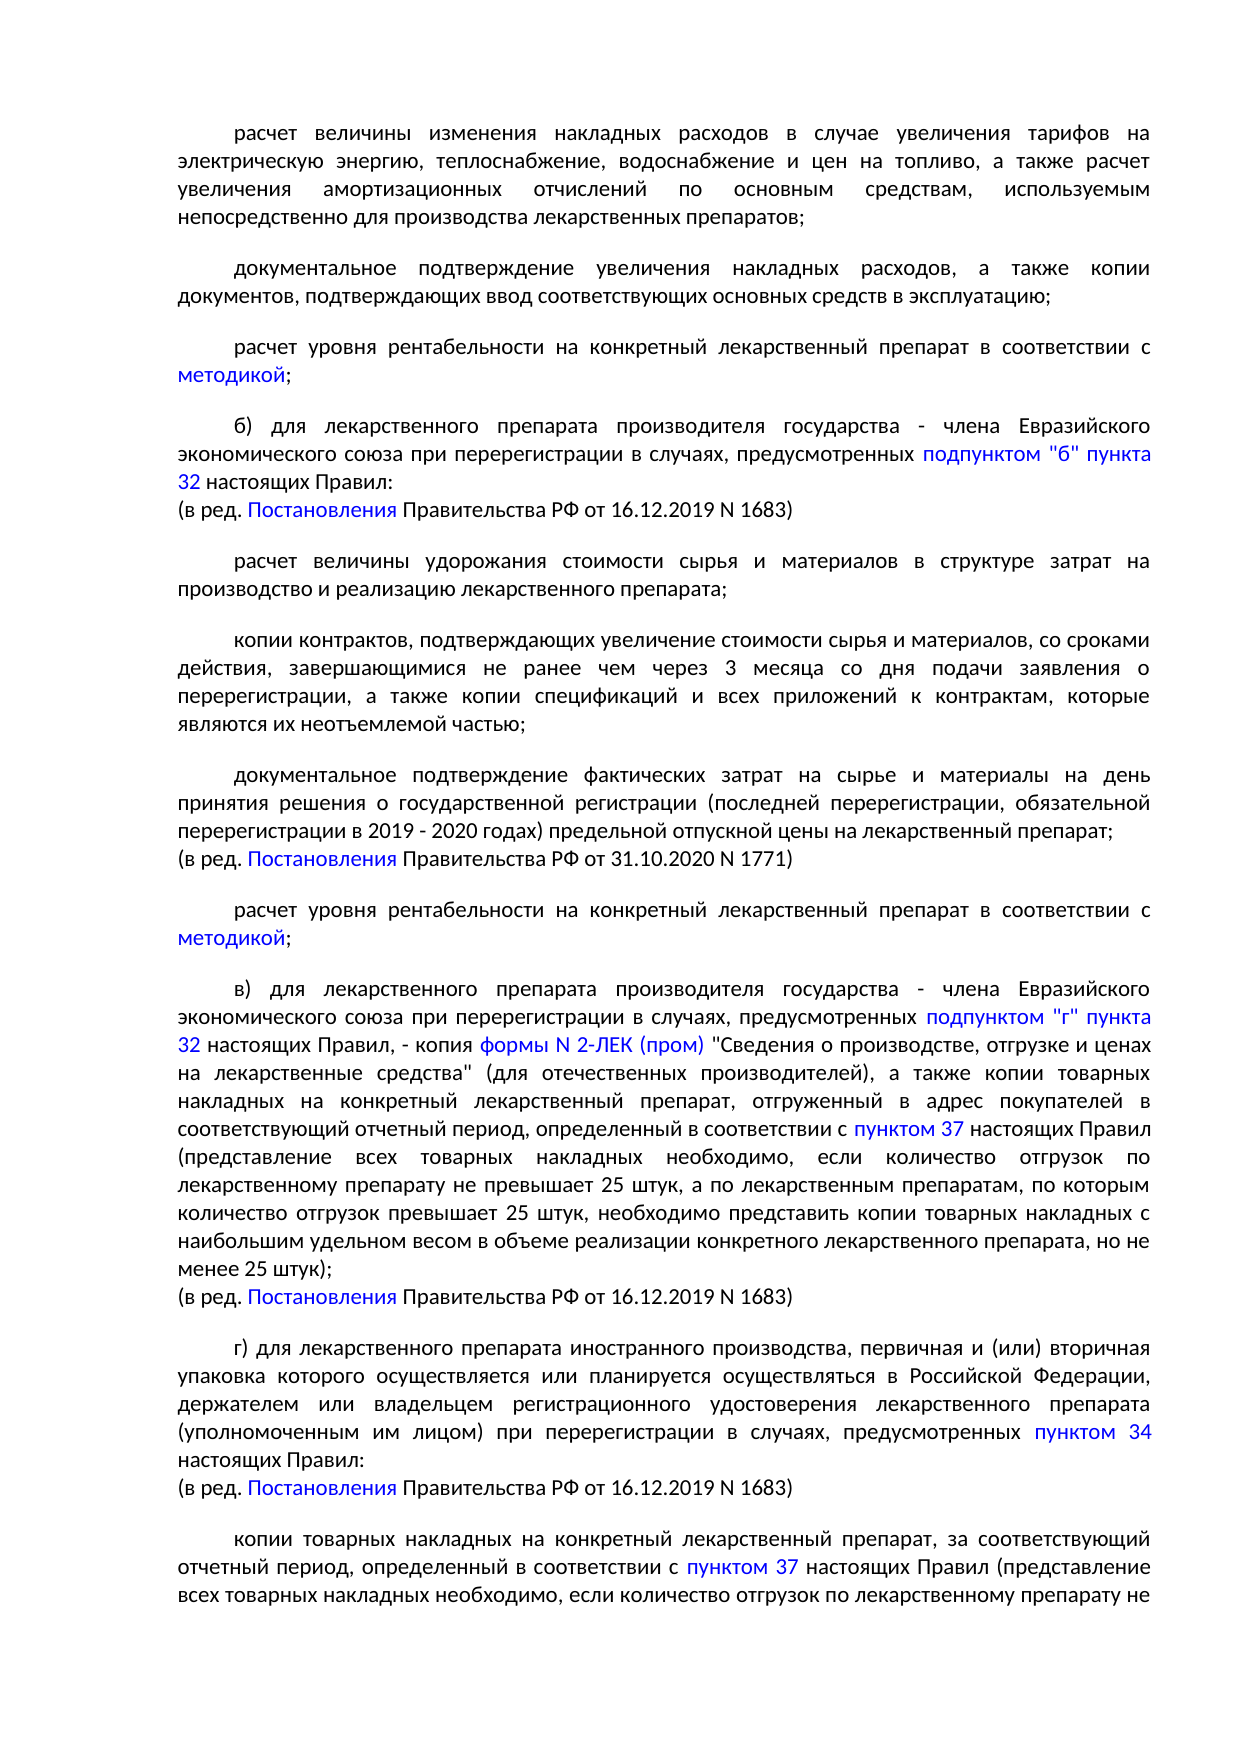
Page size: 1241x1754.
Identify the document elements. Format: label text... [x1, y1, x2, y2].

text (в ред. Постановления Правительства РФ от 16.12.2019 N 1683) [177, 1282, 1152, 1310]
text (в ред. Постановления Правительства РФ от 16.12.2019 N 1683) [177, 495, 1152, 523]
text г) для лекарственного препарата иностранного производства, первичная и (или) вторичная упаковка которого осуществляется или планируется осуществляться в Российской Федерации, держателем или владельцем регистрационного удостоверения лекарственного препарата (уполномоченным им лицом) при перерегистрации в случаях, предусмотренных пунктом 34 настоящих Правил: [177, 1333, 1152, 1473]
text в) для лекарственного препарата производителя государства - члена Евразийского экономического союза при перерегистрации в случаях, предусмотренных подпунктом "г" пункта 32 настоящих Правил, - копия формы N 2-ЛЕК (пром) "Сведения о производстве, отгрузке и ценах на лекарственные средства" (для отечественных производителей), а также копии товарных накладных на конкретный лекарственный препарат, отгруженный в адрес покупателей в соответствующий отчетный период, определенный в соответствии с пунктом 37 настоящих Правил (представление всех товарных накладных необходимо, если количество отгрузок по лекарственному препарату не превышает 25 штук, а по лекарственным препаратам, по которым количество отгрузок превышает 25 штук, необходимо представить копии товарных накладных с наибольшим удельном весом в объеме реализации конкретного лекарственного препарата, но не менее 25 штук); [177, 974, 1152, 1282]
text расчет величины удорожания стоимости сырья и материалов в структуре затрат на производство и реализацию лекарственного препарата; [177, 546, 1152, 602]
text расчет величины изменения накладных расходов в случае увеличения тарифов на электрическую энергию, теплоснабжение, водоснабжение и цен на топливо, а также расчет увеличения амортизационных отчислений по основным средствам, используемым непосредственно для производства лекарственных препаратов; [177, 118, 1152, 230]
text расчет уровня рентабельности на конкретный лекарственный препарат в соответствии с методикой; [177, 332, 1152, 388]
text документальное подтверждение фактических затрат на сырье и материалы на день принятия решения о государственной регистрации (последней перерегистрации, обязательной перерегистрации в 2019 - 2020 годах) предельной отпускной цены на лекарственный препарат; [177, 760, 1152, 844]
text (в ред. Постановления Правительства РФ от 31.10.2020 N 1771) [177, 844, 1152, 872]
text расчет уровня рентабельности на конкретный лекарственный препарат в соответствии с методикой; [177, 895, 1152, 951]
text документальное подтверждение увеличения накладных расходов, а также копии документов, подтверждающих ввод соответствующих основных средств в эксплуатацию; [177, 253, 1152, 309]
text копии контрактов, подтверждающих увеличение стоимости сырья и материалов, со сроками действия, завершающимися не ранее чем через 3 месяца со дня подачи заявления о перерегистрации, а также копии спецификаций и всех приложений к контрактам, которые являются их неотъемлемой частью; [177, 625, 1152, 737]
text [177, 1524, 1152, 1608]
text (в ред. Постановления Правительства РФ от 16.12.2019 N 1683) [177, 1473, 1152, 1501]
text б) для лекарственного препарата производителя государства - члена Евразийского экономического союза при перерегистрации в случаях, предусмотренных подпунктом "б" пункта 32 настоящих Правил: [177, 411, 1152, 495]
